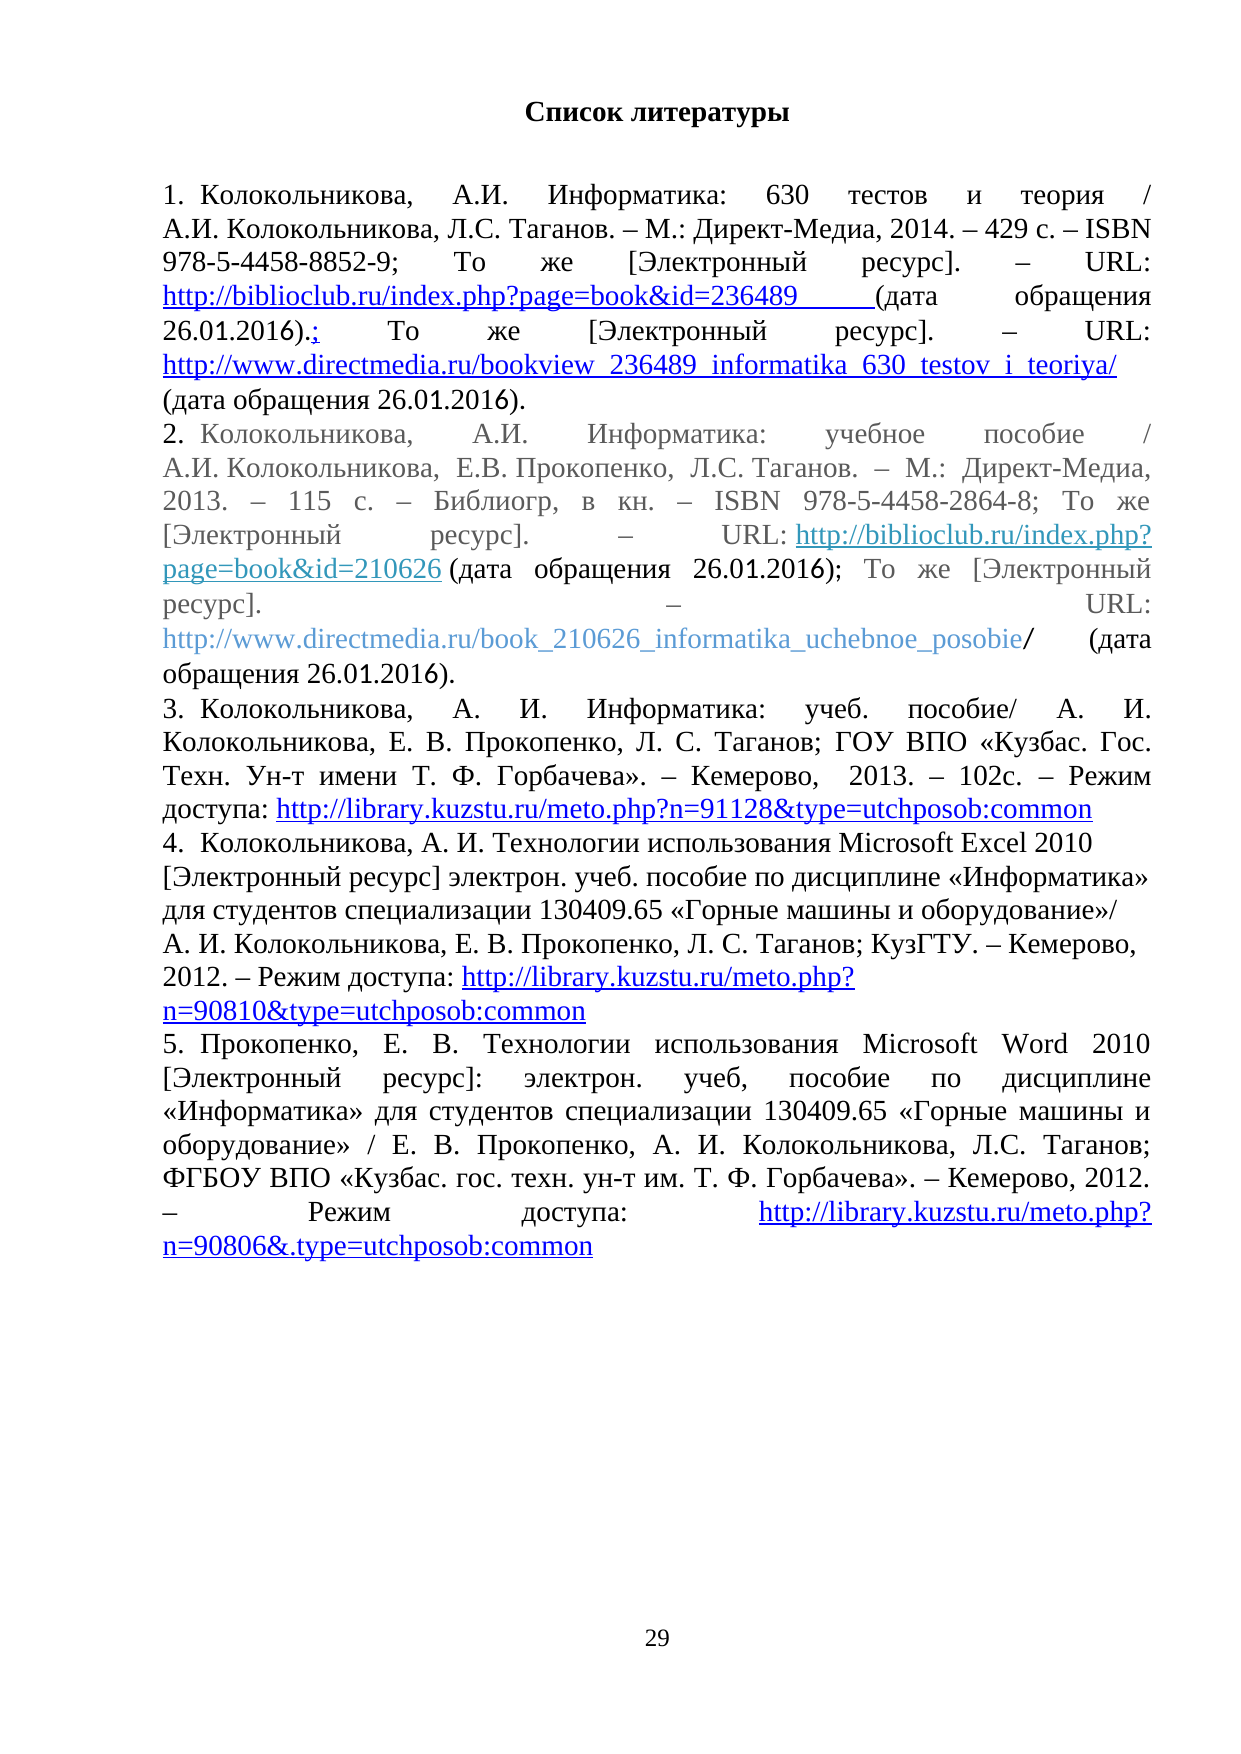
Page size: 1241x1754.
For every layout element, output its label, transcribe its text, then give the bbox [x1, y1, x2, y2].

list Колокольникова, А.И. Информатика: учебное пособие / А.И. Колокольникова, Е.В. Прокопенко, Л.С. Таганов. – М.: Директ-Медиа, 2013. – 115 с. – Библиогр, в кн. – ISBN 978-5-4458-2864-8; То же [Электронный ресурс]. – URL: http://biblioclub.ru/index.php?page=book&id=210626 (дата обращения 26.01.2016); То же [Электронный ресурс]. – URL: http://www.directmedia.ru/book_210626_informatika_uchebnoe_posobie/ (дата обращения 26.01.2016). [162, 416, 1152, 691]
list Прокопенко, Е. В. Технологии использования Microsoft Word 2010 [Электронный ресурс]: электрон. учеб, пособие по дисциплине «Информатика» для студентов специализации 130409.65 «Горные машины и оборудование» / Е. В. Прокопенко, А. И. Колокольникова, Л.С. Таганов; ФГБОУ ВПО «Кузбас. гос. техн. ун-т им. Т. Ф. Горбачева». – Кемерово, 2012. – Режим доступа: http://library.kuzstu.ru/meto.php?n=90806&.type=utchposob:common [162, 1026, 1152, 1261]
list Колокольникова, А.И. Информатика: 630 тестов и теория / А.И. Колокольникова, Л.С. Таганов. – М.: Директ-Медиа, 2014. – 429 с. – ISBN 978-5-4458-8852-9; То же [Электронный ресурс]. – URL: http://biblioclub.ru/index.php?page=book&id=236489 (дата обращения 26.01.2016).; То же [Электронный ресурс]. – URL: http://www.directmedia.ru/bookview_236489_informatika_630_testov_i_teoriya/ (дата обращения 26.01.2016). [162, 177, 1152, 416]
list Колокольникова, А. И. Технологии использования Microsoft Excel 2010 [Электронный ресурс] электрон. учеб. пособие по дисциплине «Информатика» для студентов специализации 130409.65 «Горные машины и оборудование»/ А. И. Колокольникова, Е. В. Прокопенко, Л. С. Таганов; КузГТУ. – Кемерово, 2012. – Режим доступа: http://library.kuzstu.ru/meto.php?n=90810&type=utchposob:common [162, 825, 1152, 1026]
list Колокольникова, А. И. Информатика: учеб. пособие/ А. И. Колокольникова, Е. В. Прокопенко, Л. С. Таганов; ГОУ ВПО «Кузбас. Гос. Техн. Ун-т имени Т. Ф. Горбачева». – Кемерово, 2013. – 102с. – Режим доступа: http://library.kuzstu.ru/meto.php?n=91128&type=utchposob:common [162, 691, 1152, 825]
subtitle Список литературы [162, 94, 1152, 127]
